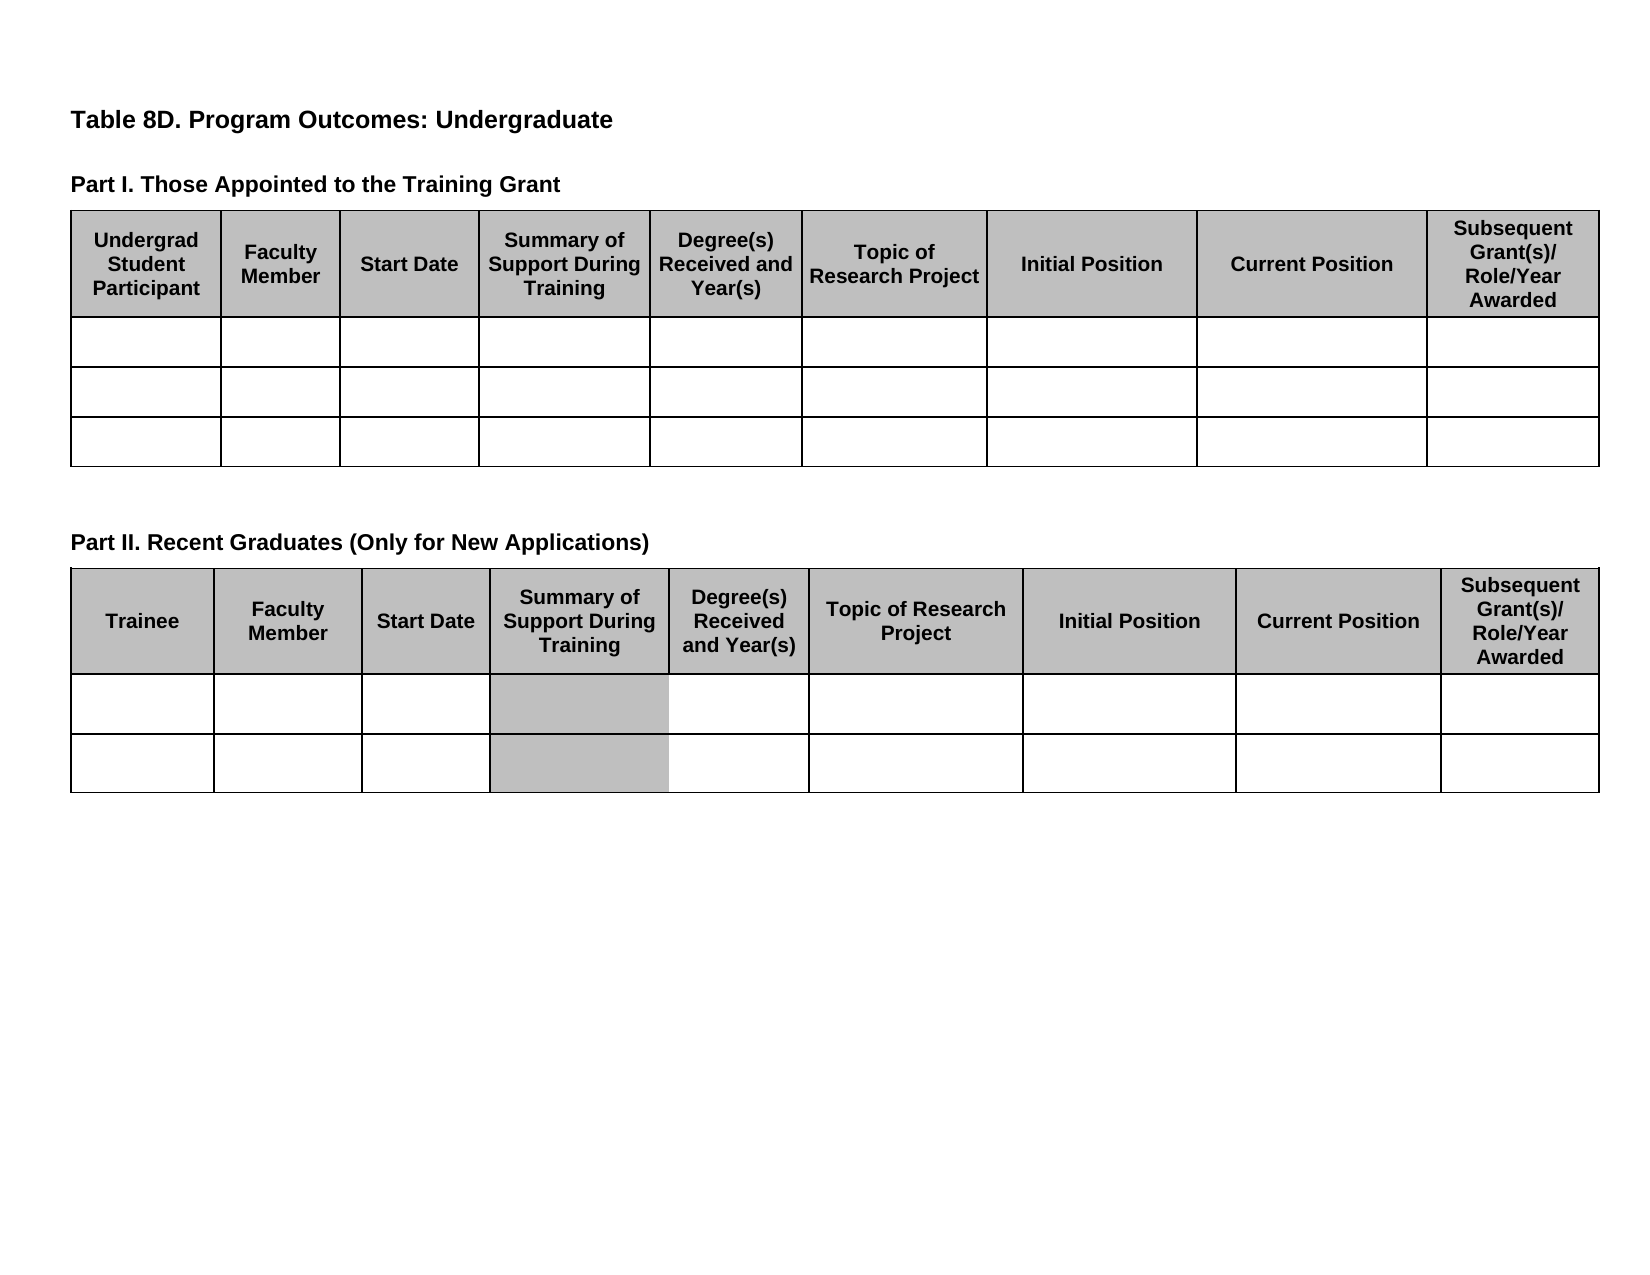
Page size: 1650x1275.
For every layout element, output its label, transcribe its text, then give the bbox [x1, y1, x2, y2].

table_cell [341, 368, 478, 416]
table_cell [1237, 675, 1440, 732]
table_header Current Position [1198, 211, 1426, 316]
table_header Degree(s) Received and Year(s) [670, 569, 808, 673]
table_header Initial Position [988, 211, 1196, 316]
table_cell [215, 735, 361, 792]
table_cell [1428, 368, 1598, 416]
table_cell [803, 318, 986, 366]
table_header Start Date [341, 211, 478, 316]
table_cell [1442, 735, 1598, 792]
table_cell [988, 368, 1196, 416]
table_cell [669, 735, 808, 792]
table_cell [651, 418, 801, 466]
table_cell [72, 675, 213, 732]
table_cell [1442, 675, 1598, 732]
table_cell [988, 418, 1196, 466]
table_cell [480, 318, 649, 366]
table_header Undergrad Student Participant [72, 211, 220, 316]
table_cell [1198, 418, 1426, 466]
table_cell [341, 418, 478, 466]
table_cell [669, 675, 808, 732]
table_header Topic of Research Project [810, 569, 1022, 673]
table_header Topic of Research Project [803, 211, 986, 316]
table_header Current Position [1237, 569, 1440, 673]
table_cell [1428, 418, 1598, 466]
table_cell [1198, 318, 1426, 366]
table_cell [651, 368, 801, 416]
table_cell [803, 418, 986, 466]
table_cell [651, 318, 801, 366]
table_cell [810, 735, 1022, 792]
table_cell [72, 368, 220, 416]
table_header Trainee [72, 569, 213, 673]
table_cell [72, 735, 213, 792]
table_cell [1428, 318, 1598, 366]
table_cell [480, 368, 649, 416]
table_cell [803, 368, 986, 416]
table_cell [222, 418, 339, 466]
table_cell [491, 675, 669, 732]
table_header Start Date [363, 569, 489, 673]
table_header Summary of Support During Training [491, 569, 668, 673]
table_cell [1024, 735, 1235, 792]
table_header Subsequent Grant(s)/ Role/Year Awarded [1428, 211, 1598, 316]
table_cell [1198, 368, 1426, 416]
table_cell [72, 418, 220, 466]
table_cell [215, 675, 361, 732]
table_cell [222, 368, 339, 416]
subtitle Part I. Those Appointed to the Training Grant [70, 171, 1598, 197]
table_cell [810, 675, 1022, 732]
table_cell [363, 735, 489, 792]
table_cell [491, 735, 669, 792]
table_cell [1237, 735, 1440, 792]
subtitle Table 8D. Program Outcomes: Undergraduate [70, 105, 1598, 133]
table_cell [363, 675, 489, 732]
table_header Faculty Member [215, 569, 361, 673]
subtitle Part II. Recent Graduates (Only for New Applications) [70, 528, 1598, 555]
table_cell [222, 318, 339, 366]
table_header Initial Position [1024, 569, 1235, 673]
table_header Degree(s) Received and Year(s) [651, 211, 801, 316]
table_cell [480, 418, 649, 466]
table_cell [72, 318, 220, 366]
table_header Subsequent Grant(s)/ Role/Year Awarded [1442, 569, 1598, 673]
table_header Summary of Support During Training [480, 211, 649, 316]
table_cell [988, 318, 1196, 366]
table_cell [1024, 675, 1235, 732]
table_header Faculty Member [222, 211, 339, 316]
table_cell [341, 318, 478, 366]
